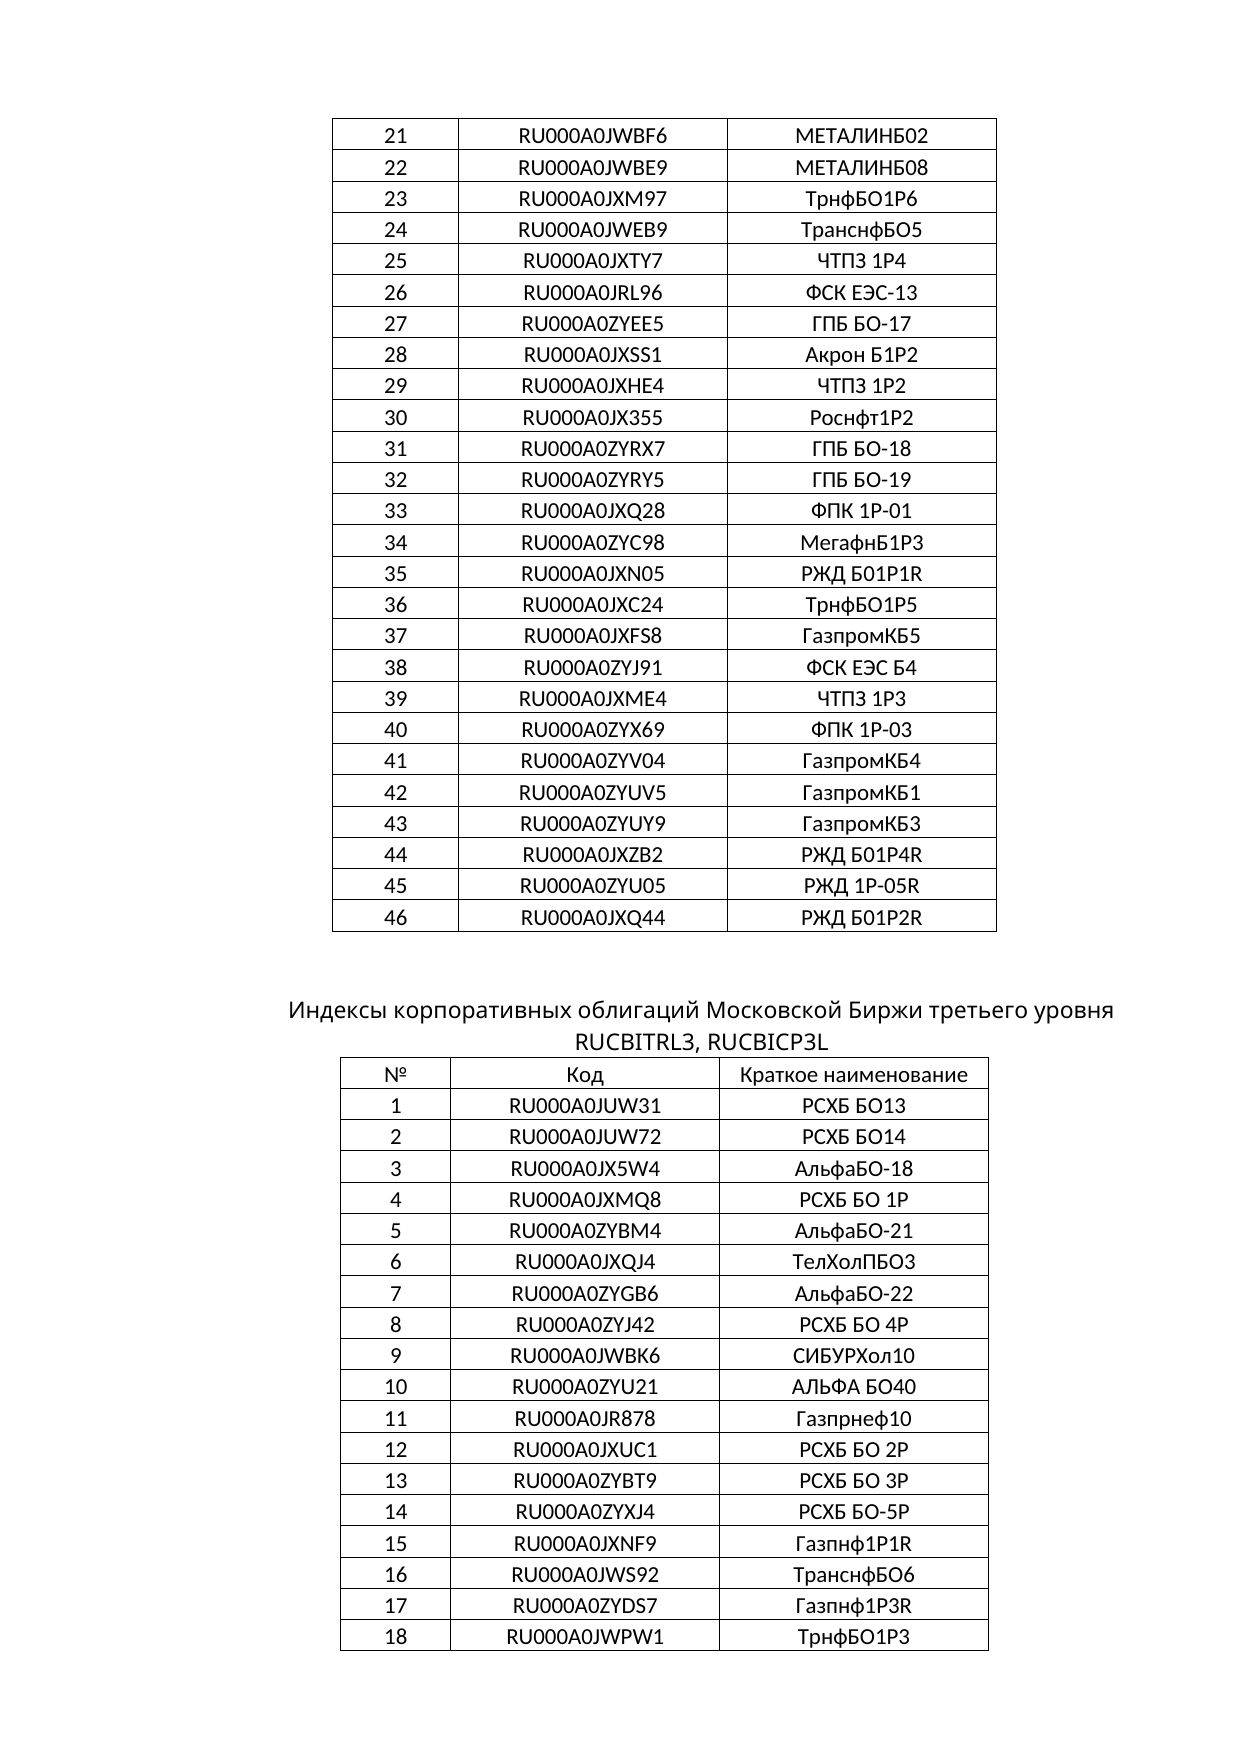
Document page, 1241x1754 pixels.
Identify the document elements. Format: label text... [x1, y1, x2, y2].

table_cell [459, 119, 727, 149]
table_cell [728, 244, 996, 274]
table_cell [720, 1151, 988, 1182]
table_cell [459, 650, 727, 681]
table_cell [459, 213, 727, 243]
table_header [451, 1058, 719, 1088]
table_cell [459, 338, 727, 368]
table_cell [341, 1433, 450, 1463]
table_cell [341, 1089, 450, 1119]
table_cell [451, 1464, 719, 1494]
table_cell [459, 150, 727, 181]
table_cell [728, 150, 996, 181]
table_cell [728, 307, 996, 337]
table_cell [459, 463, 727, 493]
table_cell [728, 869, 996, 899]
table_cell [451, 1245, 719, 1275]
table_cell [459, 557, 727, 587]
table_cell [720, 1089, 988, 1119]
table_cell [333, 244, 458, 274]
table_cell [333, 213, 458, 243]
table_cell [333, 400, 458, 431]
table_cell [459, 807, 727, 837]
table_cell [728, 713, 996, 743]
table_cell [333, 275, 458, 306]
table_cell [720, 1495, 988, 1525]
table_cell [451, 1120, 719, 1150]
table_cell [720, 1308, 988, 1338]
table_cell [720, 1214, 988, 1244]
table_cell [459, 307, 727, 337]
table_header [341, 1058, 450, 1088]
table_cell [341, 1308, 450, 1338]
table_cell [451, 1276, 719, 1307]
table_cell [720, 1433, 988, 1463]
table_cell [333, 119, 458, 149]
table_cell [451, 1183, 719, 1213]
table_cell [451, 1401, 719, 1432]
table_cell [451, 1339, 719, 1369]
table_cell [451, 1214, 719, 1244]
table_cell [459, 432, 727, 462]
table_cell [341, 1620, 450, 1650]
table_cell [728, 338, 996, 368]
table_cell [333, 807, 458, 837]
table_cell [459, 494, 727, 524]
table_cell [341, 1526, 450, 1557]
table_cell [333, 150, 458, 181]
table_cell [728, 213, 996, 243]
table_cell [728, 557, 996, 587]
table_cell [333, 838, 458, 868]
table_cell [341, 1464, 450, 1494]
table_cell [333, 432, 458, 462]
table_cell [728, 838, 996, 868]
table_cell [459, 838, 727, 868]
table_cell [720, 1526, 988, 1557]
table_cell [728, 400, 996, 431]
text Индексы корпоративных облигаций Московской Биржи третьего уровня RUСBITRL3, RUСBICP3L [251, 994, 1152, 1057]
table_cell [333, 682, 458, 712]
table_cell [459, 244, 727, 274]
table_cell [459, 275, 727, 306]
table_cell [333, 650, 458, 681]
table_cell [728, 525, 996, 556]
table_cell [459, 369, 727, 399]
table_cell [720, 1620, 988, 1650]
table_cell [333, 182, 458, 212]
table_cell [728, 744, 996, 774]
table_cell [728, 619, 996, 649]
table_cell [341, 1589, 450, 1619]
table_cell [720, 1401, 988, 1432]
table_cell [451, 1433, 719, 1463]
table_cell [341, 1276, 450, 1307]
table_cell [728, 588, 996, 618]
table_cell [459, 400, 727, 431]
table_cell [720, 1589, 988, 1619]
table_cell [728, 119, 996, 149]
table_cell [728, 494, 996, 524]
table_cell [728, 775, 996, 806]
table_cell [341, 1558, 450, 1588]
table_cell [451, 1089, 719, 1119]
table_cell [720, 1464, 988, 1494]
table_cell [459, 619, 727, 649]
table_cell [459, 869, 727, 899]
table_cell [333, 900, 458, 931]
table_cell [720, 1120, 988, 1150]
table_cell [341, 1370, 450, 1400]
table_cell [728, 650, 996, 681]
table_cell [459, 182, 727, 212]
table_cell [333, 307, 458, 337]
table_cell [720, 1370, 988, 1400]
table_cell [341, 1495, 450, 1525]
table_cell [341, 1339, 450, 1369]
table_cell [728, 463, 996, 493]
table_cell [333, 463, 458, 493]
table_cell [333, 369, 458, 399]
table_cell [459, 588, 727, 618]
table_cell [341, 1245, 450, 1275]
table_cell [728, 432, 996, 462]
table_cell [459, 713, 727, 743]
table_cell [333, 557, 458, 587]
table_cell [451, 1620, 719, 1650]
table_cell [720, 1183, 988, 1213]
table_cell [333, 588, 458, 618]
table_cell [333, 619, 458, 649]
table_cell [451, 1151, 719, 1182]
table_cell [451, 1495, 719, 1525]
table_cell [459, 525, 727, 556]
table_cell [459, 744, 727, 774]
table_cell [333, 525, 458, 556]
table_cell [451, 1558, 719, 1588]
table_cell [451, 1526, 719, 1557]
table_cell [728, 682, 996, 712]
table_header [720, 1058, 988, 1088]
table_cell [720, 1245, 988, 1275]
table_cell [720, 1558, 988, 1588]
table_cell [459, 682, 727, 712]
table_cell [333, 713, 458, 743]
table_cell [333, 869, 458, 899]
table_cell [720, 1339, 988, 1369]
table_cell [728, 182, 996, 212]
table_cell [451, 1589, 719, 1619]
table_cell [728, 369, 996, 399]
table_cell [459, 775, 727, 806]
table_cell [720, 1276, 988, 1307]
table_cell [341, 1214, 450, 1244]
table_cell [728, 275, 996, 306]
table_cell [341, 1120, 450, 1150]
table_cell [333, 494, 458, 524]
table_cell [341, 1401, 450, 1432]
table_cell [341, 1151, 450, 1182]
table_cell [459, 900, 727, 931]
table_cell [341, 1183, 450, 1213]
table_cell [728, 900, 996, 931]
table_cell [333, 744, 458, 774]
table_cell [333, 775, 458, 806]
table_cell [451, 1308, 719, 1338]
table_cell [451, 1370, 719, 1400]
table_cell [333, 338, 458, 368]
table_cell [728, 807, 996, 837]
